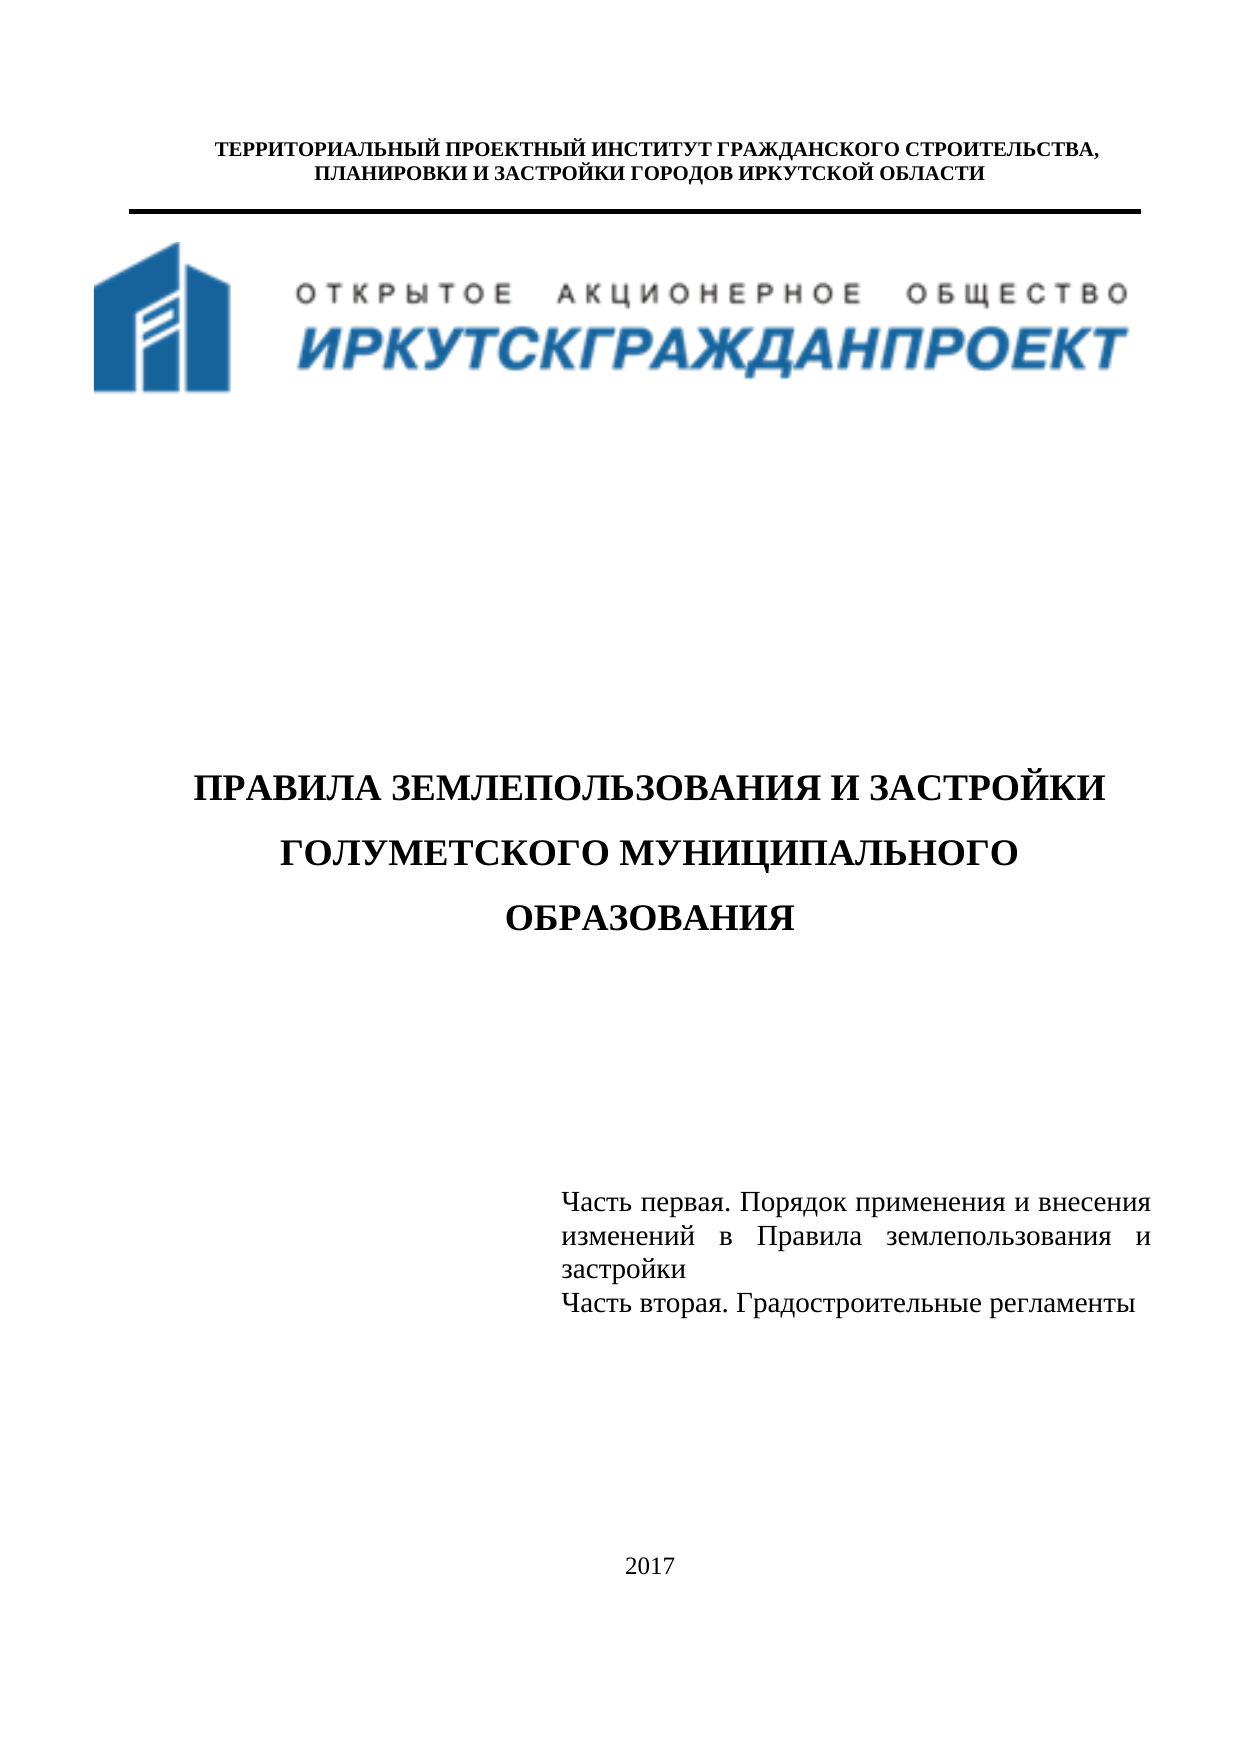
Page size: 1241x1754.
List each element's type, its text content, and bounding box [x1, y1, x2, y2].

text Часть первая. Порядок применения и внесения изменений в Правила землепользования и застройки [561, 1184, 1152, 1285]
text 2017 [148, 1551, 1152, 1579]
text ПРАВИЛА ЗЕМЛЕПОЛЬЗОВАНИЯ И ЗАСТРОЙКИ ГОЛУМЕТСКОГО МУНИЦИПАЛЬНОГО ОБРАЗОВАНИЯ [148, 766, 1152, 938]
picture [93, 242, 1135, 397]
text Часть вторая. Градостроительные регламенты [561, 1285, 1152, 1319]
text ТЕРРИТОРИАЛЬНЫЙ ПРОЕКТНЫЙ ИНСТИТУТ ГРАЖДАНСКОГО СТРОИТЕЛЬСТВА, ПЛАНИРОВКИ И ЗАСТРОЙКИ ГОРОДОВ ИРКУТСКОЙ ОБЛАСТИ [148, 137, 1152, 185]
